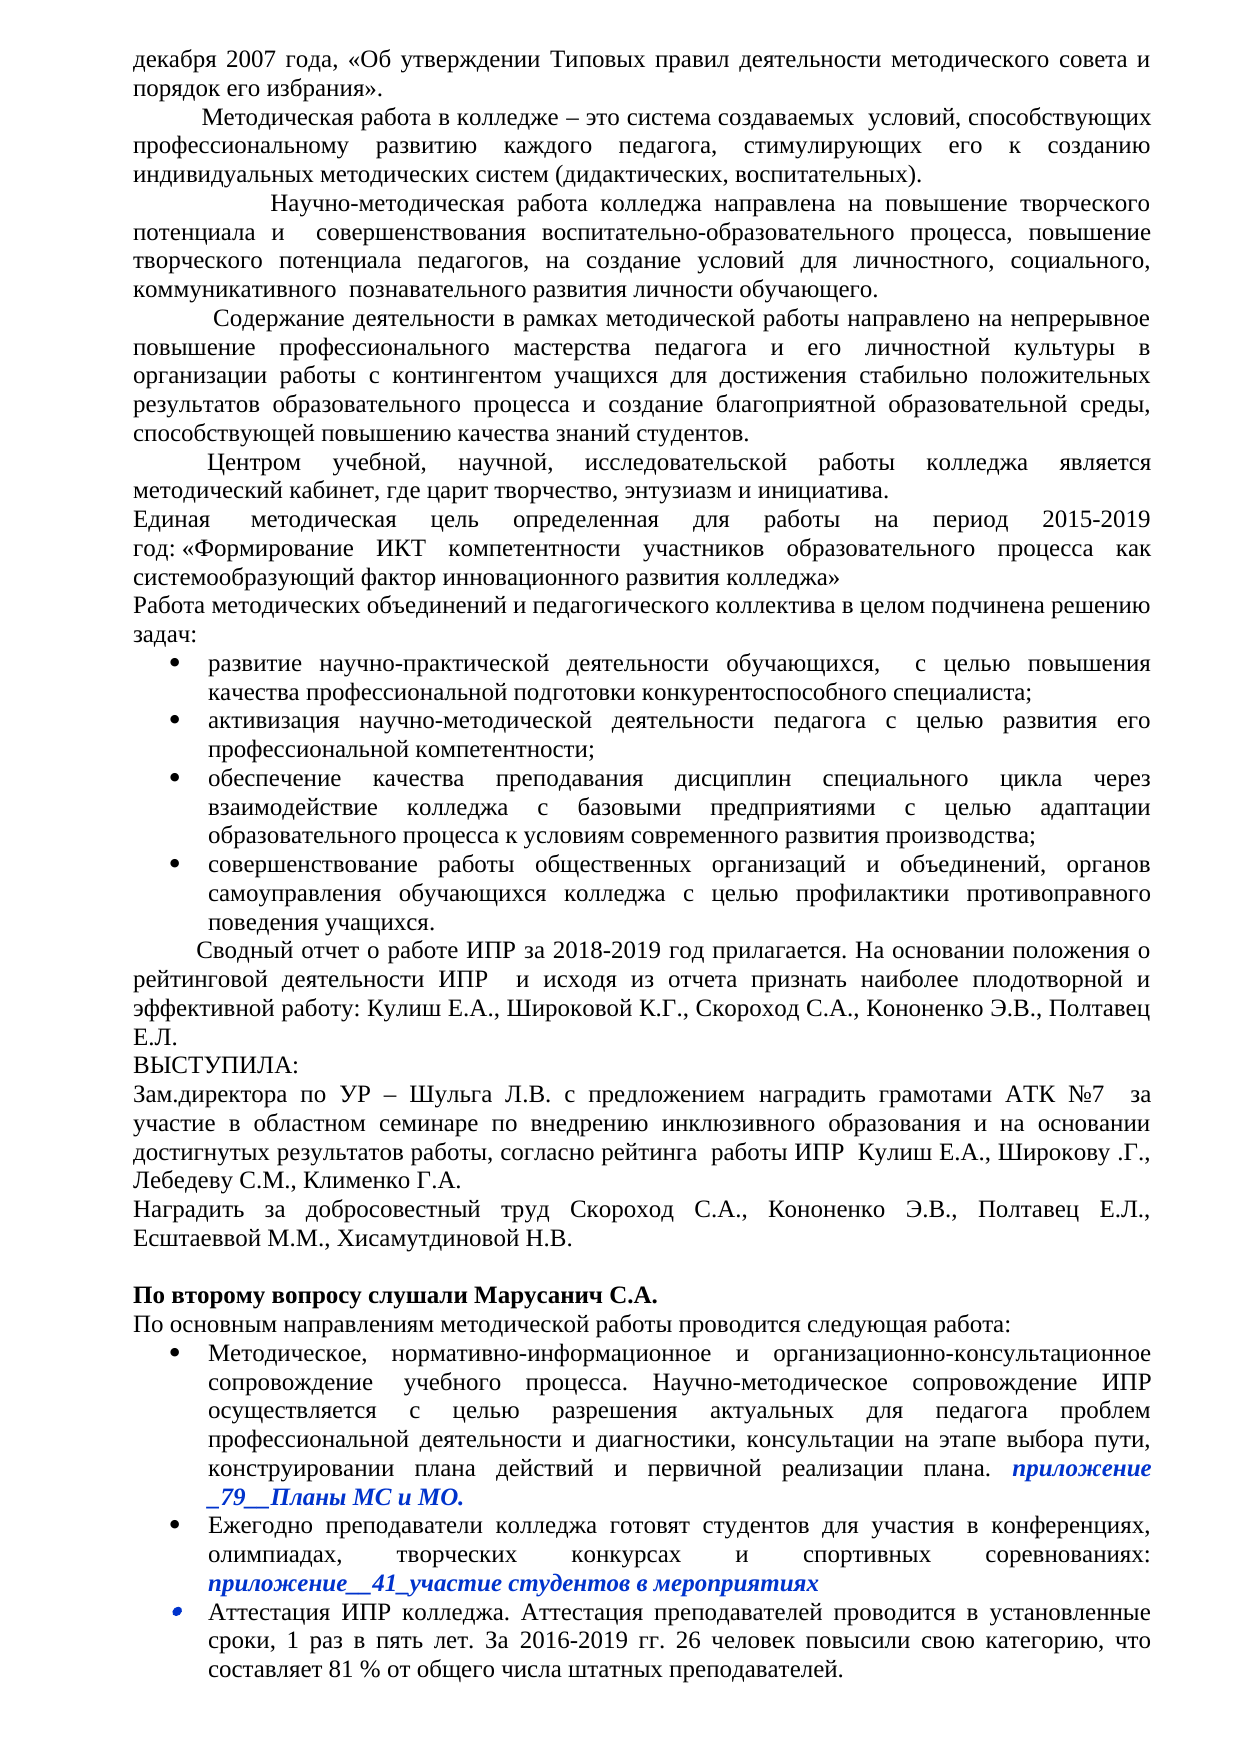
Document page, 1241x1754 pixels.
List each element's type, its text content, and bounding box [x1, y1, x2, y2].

text Работа методических объединений и педагогического коллектива в целом подчинена решению задач: [133, 591, 1152, 648]
text По второму вопросу слушали Марусанич С.А. [133, 1281, 1152, 1309]
text Центром учебной, научной, исследовательской работы колледжа является методический кабинет, где царит творчество, энтузиазм и инициатива. [133, 447, 1152, 504]
list совершенствование работы общественных организаций и объединений, органов самоуправления обучающихся колледжа с целью профилактики противоправного поведения учащихся. [170, 849, 1152, 936]
list развитие научно-практической деятельности обучающихся, с целью повышения качества профессиональной подготовки конкурентоспособного специалиста; [170, 648, 1152, 706]
list Ежегодно преподаватели колледжа готовят студентов для участия в конференциях, олимпиадах, творческих конкурсах и спортивных соревнованиях: приложение__41_участие студентов в мероприятиях [170, 1511, 1152, 1597]
text Единая методическая цель определенная для работы на период 2015-2019 год: «Формирование ИКТ компетентности участников образовательного процесса как системообразующий фактор инновационного развития колледжа» [133, 504, 1152, 591]
list активизация научно-методической деятельности педагога с целью развития его профессиональной компетентности; [170, 706, 1152, 763]
list Аттестация ИПР колледжа. Аттестация преподавателей проводится в установленные сроки, 1 раз в пять лет. За 2016-2019 гг. 26 человек повысили свою категорию, что составляет 81 % от общего числа штатных преподавателей. [170, 1597, 1152, 1683]
text Наградить за добросовестный труд Скороход С.А., Кононенко Э.В., Полтавец Е.Л., Есштаеввой М.М., Хисамутдиновой Н.В. [133, 1194, 1152, 1252]
list обеспечение качества преподавания дисциплин специального цикла через взаимодействие колледжа с базовыми предприятиями с целью адаптации образовательного процесса к условиям современного развития производства; [170, 763, 1152, 849]
text Сводный отчет о работе ИПР за 2018-2019 год прилагается. На основании положения о рейтинговой деятельности ИПР и исходя из отчета признать наиболее плодотворной и эффективной работу: Кулиш Е.А., Широковой К.Г., Скороход С.А., Кононенко Э.В., Полтавец Е.Л. [133, 936, 1152, 1051]
text Методическая работа в колледже – это система создаваемых условий, способствующих профессиональному развитию каждого педагога, стимулирующих его к созданию индивидуальных методических систем (дидактических, воспитательных). [133, 102, 1152, 188]
text По основным направлениям методической работы проводится следующая работа: [133, 1309, 1152, 1338]
text Научно-методическая работа колледжа направлена на повышение творческого потенциала и совершенствования воспитательно-образовательного процесса, повышение творческого потенциала педагогов, на создание условий для личностного, социального, коммуникативного познавательного развития личности обучающего. [133, 188, 1152, 303]
text Зам.директора по УР – Шульга Л.В. с предложением наградить грамотами АТК №7 за участие в областном семинаре по внедрению инклюзивного образования и на основании достигнутых результатов работы, согласно рейтинга работы ИПР Кулиш Е.А., Широкову .Г., Лебедеву С.М., Клименко Г.А. [133, 1079, 1152, 1194]
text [133, 44, 1152, 102]
text Содержание деятельности в рамках методической работы направлено на непрерывное повышение профессионального мастерства педагога и его личностной культуры в организации работы с контингентом учащихся для достижения стабильно положительных результатов образовательного процесса и создание благоприятной образовательной среды, способствующей повышению качества знаний студентов. [133, 303, 1152, 447]
list Методическое, нормативно-информационное и организационно-консультационное сопровождение учебного процесса. Научно-методическое сопровождение ИПР осуществляется с целью разрешения актуальных для педагога проблем профессиональной деятельности и диагностики, консультации на этапе выбора пути, конструировании плана действий и первичной реализации плана. приложение _79__Планы МС и МО. [170, 1338, 1152, 1511]
text ВЫСТУПИЛА: [133, 1051, 1152, 1079]
